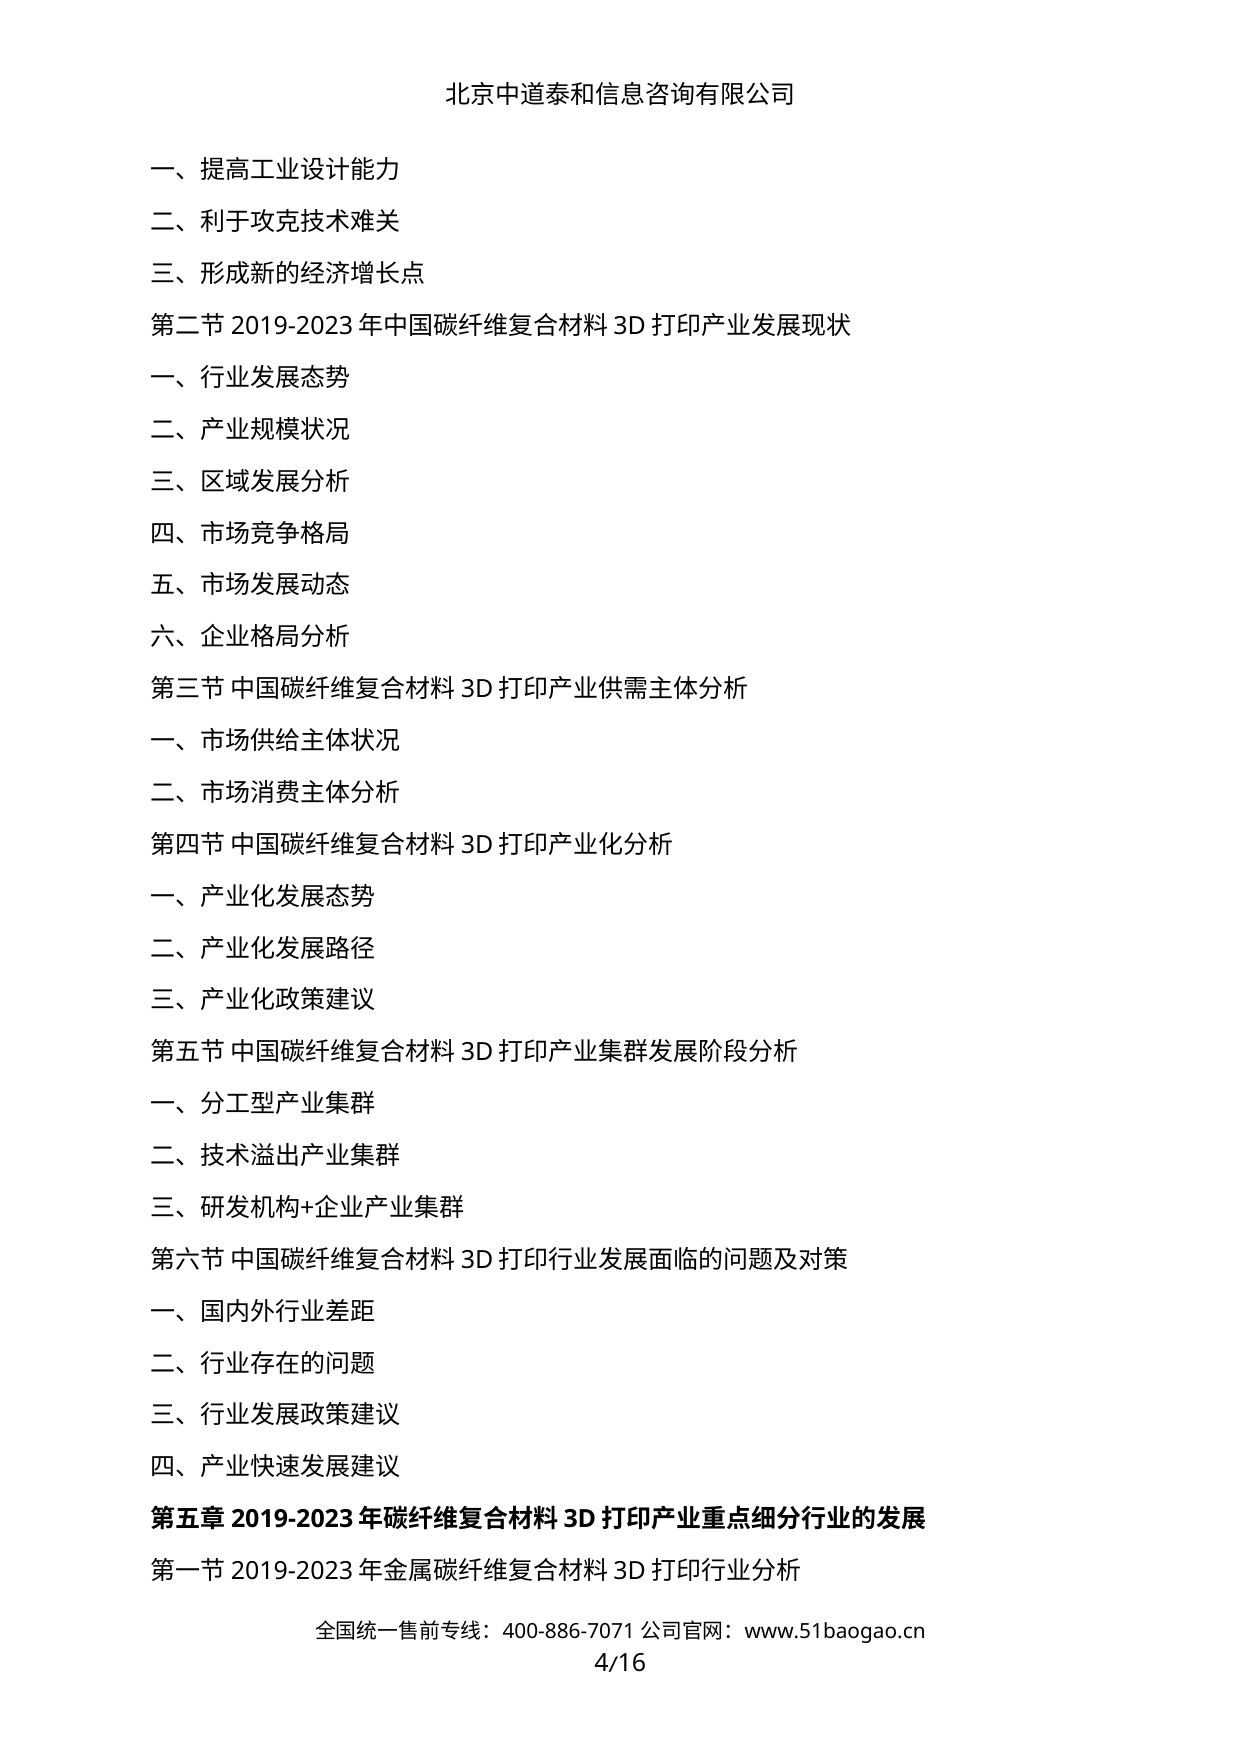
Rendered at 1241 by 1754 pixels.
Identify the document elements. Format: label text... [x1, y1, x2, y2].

text 第二节 2019-2023年中国碳纤维复合材料3D打印产业发展现状 [150, 306, 1090, 342]
text 二、利于攻克技术难关 [150, 202, 1090, 238]
text 三、行业发展政策建议 [150, 1395, 1090, 1431]
text 第五节 中国碳纤维复合材料3D打印产业集群发展阶段分析 [150, 1032, 1090, 1068]
text 二、产业规模状况 [150, 409, 1090, 446]
text 三、产业化政策建议 [150, 980, 1090, 1016]
text 四、产业快速发展建议 [150, 1447, 1090, 1483]
text 二、行业存在的问题 [150, 1343, 1090, 1379]
text 第四节 中国碳纤维复合材料3D打印产业化分析 [150, 824, 1090, 861]
text 二、产业化发展路径 [150, 928, 1090, 964]
text 第五章 2019-2023年碳纤维复合材料3D打印产业重点细分行业的发展 [150, 1499, 1090, 1535]
text 一、分工型产业集群 [150, 1084, 1090, 1120]
text 第三节 中国碳纤维复合材料3D打印产业供需主体分析 [150, 669, 1090, 705]
text 三、区域发展分析 [150, 461, 1090, 497]
text 一、产业化发展态势 [150, 876, 1090, 912]
text 二、技术溢出产业集群 [150, 1136, 1090, 1172]
text 三、研发机构+企业产业集群 [150, 1187, 1090, 1224]
text 二、市场消费主体分析 [150, 772, 1090, 809]
text 六、企业格局分析 [150, 617, 1090, 653]
text 一、提高工业设计能力 [150, 150, 1090, 186]
text 第六节 中国碳纤维复合材料3D打印行业发展面临的问题及对策 [150, 1239, 1090, 1276]
text 三、形成新的经济增长点 [150, 254, 1090, 290]
text 一、国内外行业差距 [150, 1291, 1090, 1327]
text 一、市场供给主体状况 [150, 721, 1090, 757]
text 四、市场竞争格局 [150, 513, 1090, 549]
text 一、行业发展态势 [150, 357, 1090, 394]
text 五、市场发展动态 [150, 565, 1090, 601]
text 第一节 2019-2023年金属碳纤维复合材料3D打印行业分析 [150, 1551, 1090, 1587]
